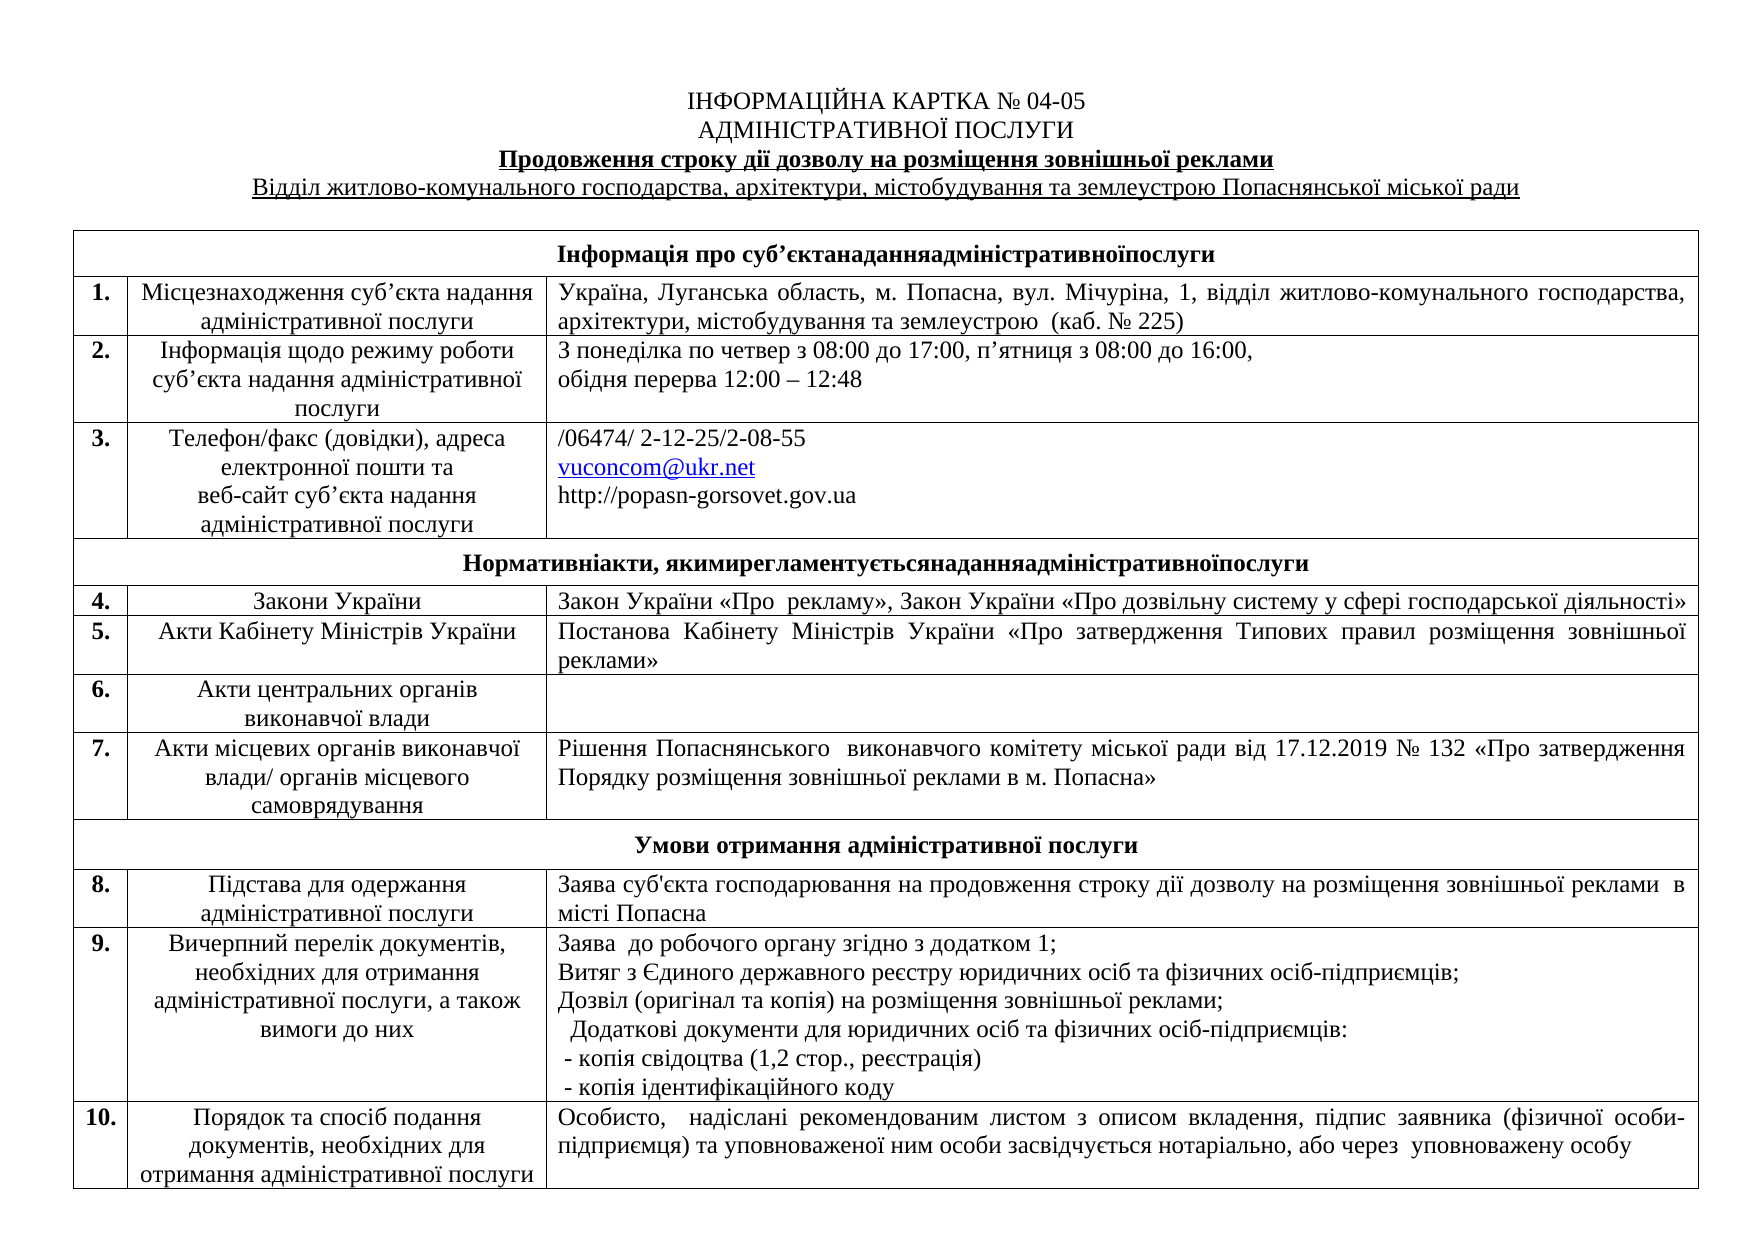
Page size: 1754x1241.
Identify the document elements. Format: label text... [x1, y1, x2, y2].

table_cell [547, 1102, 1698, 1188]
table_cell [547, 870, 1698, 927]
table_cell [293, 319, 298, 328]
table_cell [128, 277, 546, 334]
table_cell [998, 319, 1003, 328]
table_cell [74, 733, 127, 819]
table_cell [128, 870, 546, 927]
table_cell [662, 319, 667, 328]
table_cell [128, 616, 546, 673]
text Відділ житлово-комунального господарства, архітектури, містобудування та землеустрою Попаснянської міської ради [89, 172, 1683, 201]
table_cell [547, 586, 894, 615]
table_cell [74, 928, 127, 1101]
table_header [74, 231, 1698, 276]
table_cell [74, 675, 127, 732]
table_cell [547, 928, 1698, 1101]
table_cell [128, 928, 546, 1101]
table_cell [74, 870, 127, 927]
text Продовження строку дії дозволу на розміщення зовнішньої реклами [89, 144, 1683, 172]
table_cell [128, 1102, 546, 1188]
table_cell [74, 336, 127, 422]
text інформаційна картка № 04-05 [89, 86, 1683, 115]
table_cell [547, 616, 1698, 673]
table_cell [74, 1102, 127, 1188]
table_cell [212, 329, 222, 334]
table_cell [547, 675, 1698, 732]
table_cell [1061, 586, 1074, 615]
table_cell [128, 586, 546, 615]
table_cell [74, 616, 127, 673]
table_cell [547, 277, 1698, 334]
text адміністративної послуги [89, 115, 1683, 144]
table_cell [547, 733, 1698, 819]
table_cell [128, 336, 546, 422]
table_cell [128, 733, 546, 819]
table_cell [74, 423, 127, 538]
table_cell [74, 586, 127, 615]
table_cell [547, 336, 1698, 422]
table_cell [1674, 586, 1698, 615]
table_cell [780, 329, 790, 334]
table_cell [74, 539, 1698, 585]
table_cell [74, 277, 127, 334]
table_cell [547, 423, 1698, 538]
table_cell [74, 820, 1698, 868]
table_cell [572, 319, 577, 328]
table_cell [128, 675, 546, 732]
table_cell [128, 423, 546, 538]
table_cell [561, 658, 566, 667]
